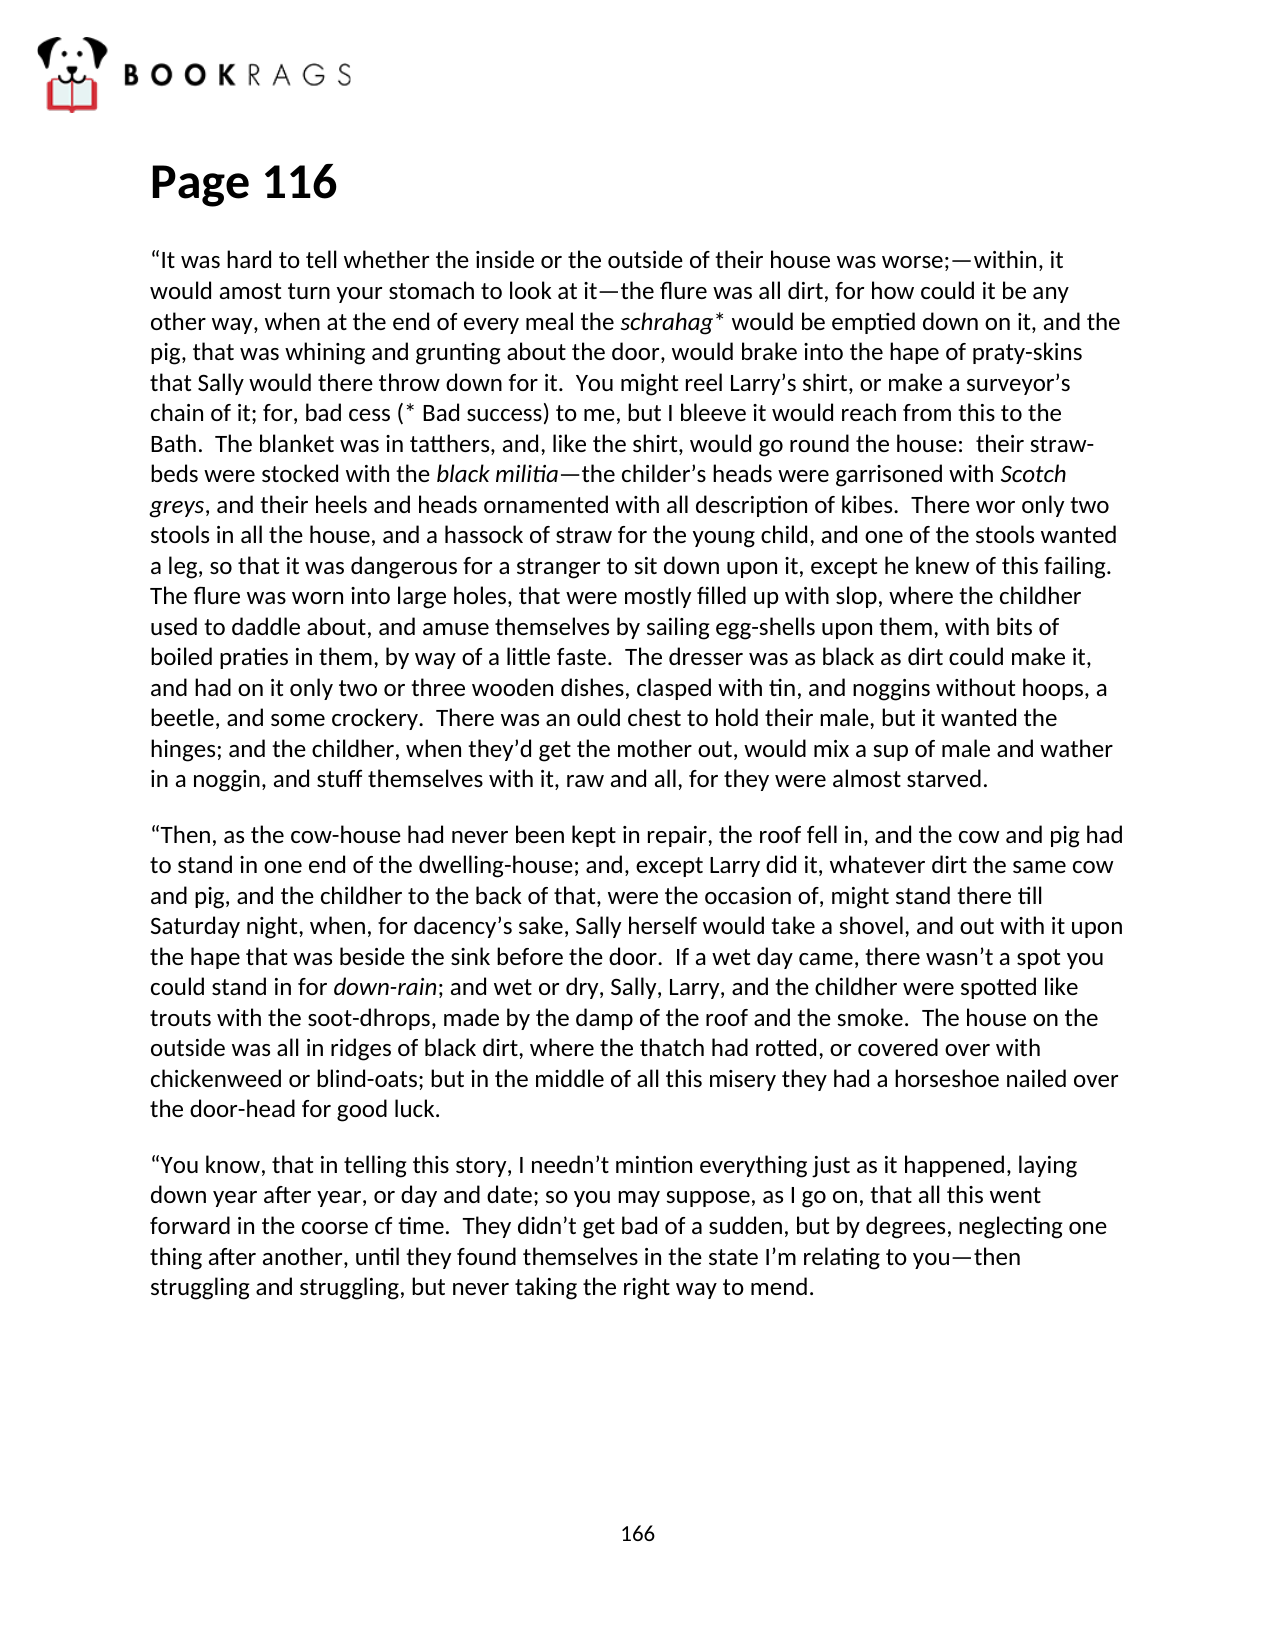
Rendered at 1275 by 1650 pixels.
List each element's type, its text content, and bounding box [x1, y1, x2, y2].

picture [37, 37, 351, 113]
text “You know, that in telling this story, I needn’t mintion everything just as it happened, laying down year after year, or day and date; so you may suppose, as I go on, that all this went forward in the coorse cf time. They didn’t get bad of a sudden, but by degrees, neglecting one thing after another, until they found themselves in the state I’m relating to you—­then struggling and struggling, but never taking the right way to mend. [150, 1149, 1125, 1302]
text “It was hard to tell whether the inside or the outside of their house was worse;—­within, it would amost turn your stomach to look at it—­the flure was all dirt, for how could it be any other way, when at the end of every meal the schrahag* would be emptied down on it, and the pig, that was whining and grunting about the door, would brake into the hape of praty-skins that Sally would there throw down for it. You might reel Larry’s shirt, or make a surveyor’s chain of it; for, bad cess (* Bad success) to me, but I bleeve it would reach from this to the Bath. The blanket was in tatthers, and, like the shirt, would go round the house: their straw-beds were stocked with the black militia—­the childer’s heads were garrisoned with Scotch greys, and their heels and heads ornamented with all description of kibes. There wor only two stools in all the house, and a hassock of straw for the young child, and one of the stools wanted a leg, so that it was dangerous for a stranger to sit down upon it, except he knew of this failing. The flure was worn into large holes, that were mostly filled up with slop, where the childher used to daddle about, and amuse themselves by sailing egg-shells upon them, with bits of boiled praties in them, by way of a little faste. The dresser was as black as dirt could make it, and had on it only two or three wooden dishes, clasped with tin, and noggins without hoops, a beetle, and some crockery. There was an ould chest to hold their male, but it wanted the hinges; and the childher, when they’d get the mother out, would mix a sup of male and wather in a noggin, and stuff themselves with it, raw and all, for they were almost starved. [150, 244, 1125, 794]
text Page 116 [150, 150, 1125, 211]
text “Then, as the cow-house had never been kept in repair, the roof fell in, and the cow and pig had to stand in one end of the dwelling-house; and, except Larry did it, whatever dirt the same cow and pig, and the childher to the back of that, were the occasion of, might stand there till Saturday night, when, for dacency’s sake, Sally herself would take a shovel, and out with it upon the hape that was beside the sink before the door. If a wet day came, there wasn’t a spot you could stand in for down-rain; and wet or dry, Sally, Larry, and the childher were spotted like trouts with the soot-dhrops, made by the damp of the roof and the smoke. The house on the outside was all in ridges of black dirt, where the thatch had rotted, or covered over with chickenweed or blind-oats; but in the middle of all this misery they had a horseshoe nailed over the door-head for good luck. [150, 819, 1125, 1124]
